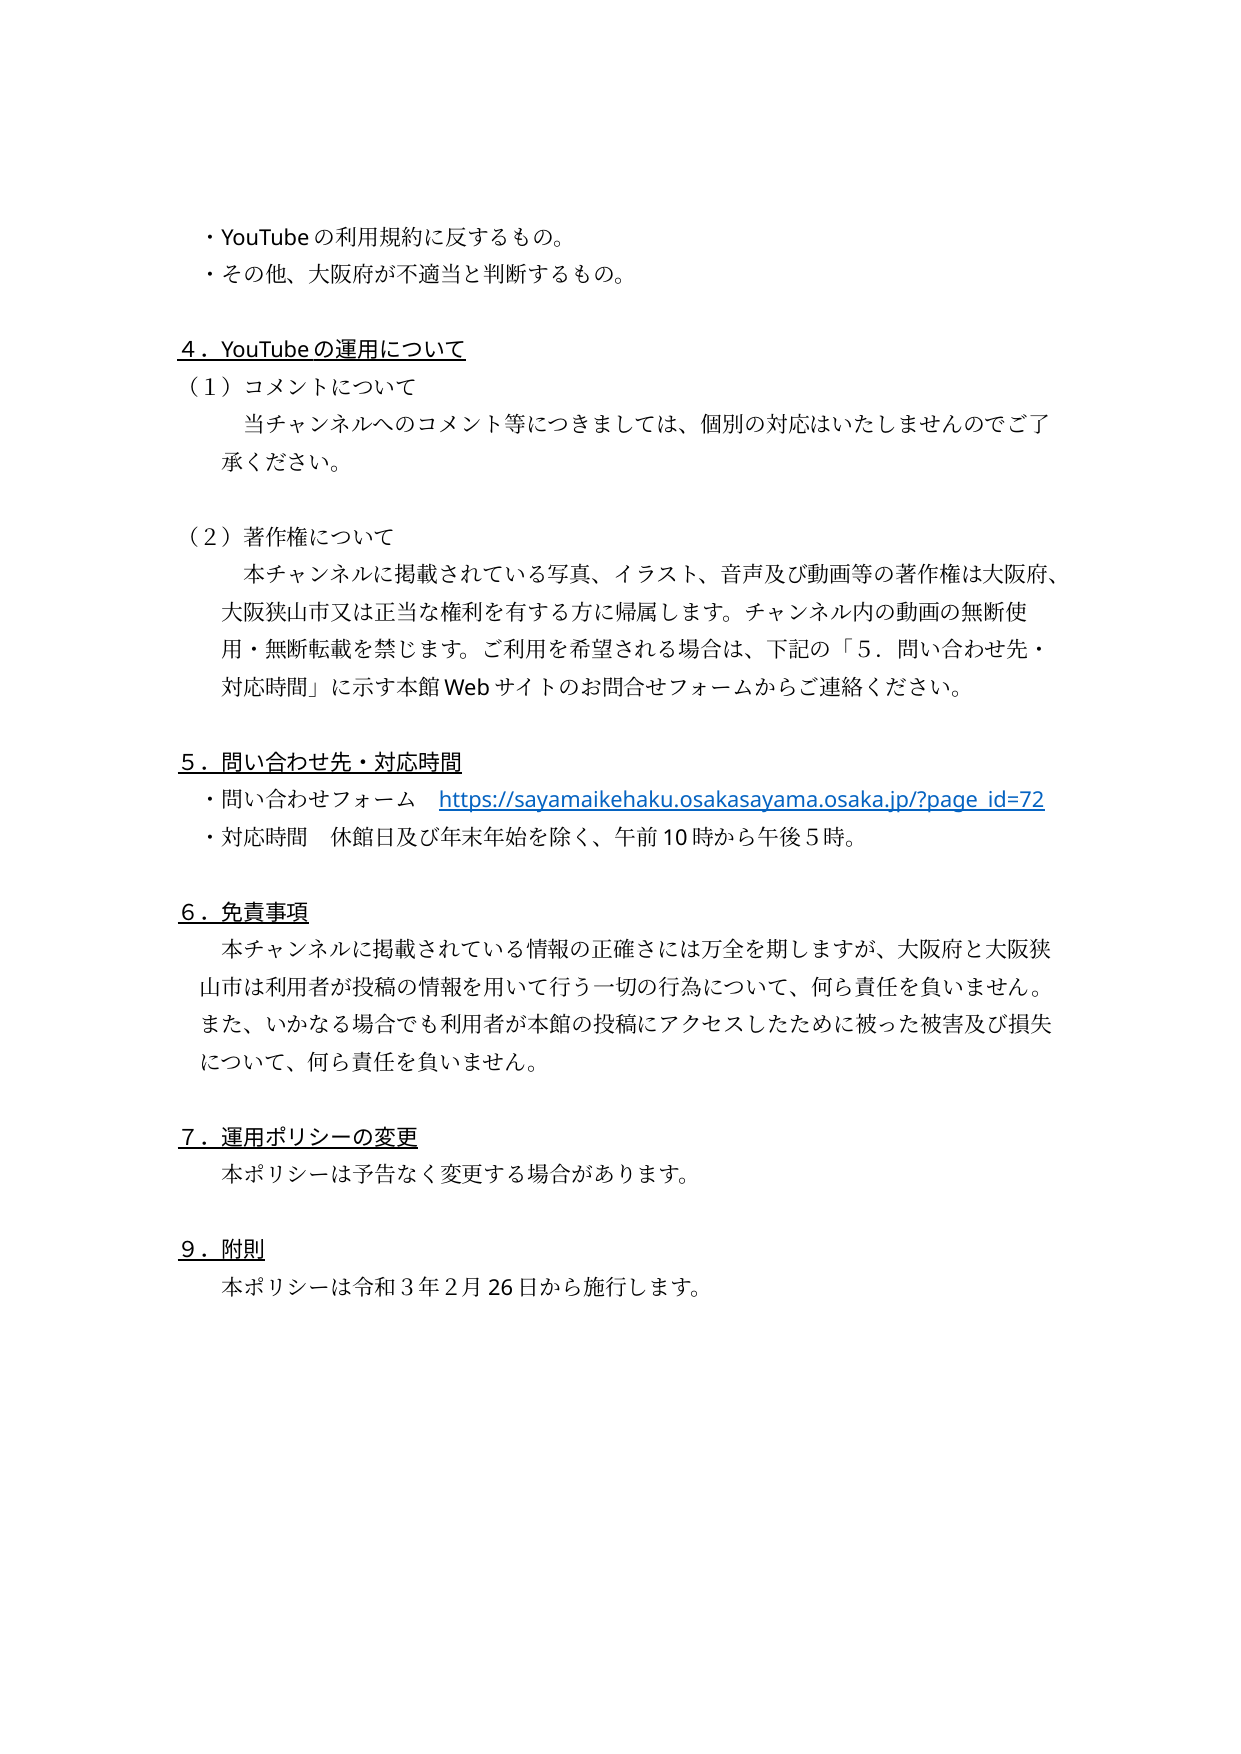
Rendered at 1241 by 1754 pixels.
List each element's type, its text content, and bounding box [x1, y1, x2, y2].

text ７．運用ポリシーの変更 [177, 1117, 1063, 1154]
text ・YouTubeの利用規約に反するもの。 [177, 217, 1063, 254]
text 当チャンネルへのコメント等につきましては、個別の対応はいたしませんのでご了承ください。 [177, 404, 1063, 479]
text 本ポリシーは予告なく変更する場合があります。 [177, 1154, 1063, 1192]
text 本チャンネルに掲載されている写真、イラスト、音声及び動画等の著作権は大阪府、大阪狭山市又は正当な権利を有する方に帰属します。チャンネル内の動画の無断使用・無断転載を禁じます。ご利用を希望される場合は、下記の「５．問い合わせ先・対応時間」に示す本館Webサイトのお問合せフォームからご連絡ください。 [177, 554, 1063, 704]
text ・問い合わせフォーム https://sayamaikehaku.osakasayama.osaka.jp/?page_id=72 [177, 779, 1063, 817]
text 本チャンネルに掲載されている情報の正確さには万全を期しますが、大阪府と大阪狭山市は利用者が投稿の情報を用いて行う一切の行為について、何ら責任を負いません。また、いかなる場合でも利用者が本館の投稿にアクセスしたために被った被害及び損失について、何ら責任を負いません。 [177, 929, 1063, 1079]
text ４．YouTubeの運用について [177, 329, 1063, 367]
text ・対応時間 休館日及び年末年始を除く、午前10時から午後５時。 [177, 817, 1063, 854]
text ６．免責事項 [177, 892, 1063, 929]
text 本ポリシーは令和３年２月26日から施行します。 [177, 1267, 1063, 1304]
text （１）コメントについて [177, 367, 1063, 404]
text ５．問い合わせ先・対応時間 [177, 742, 1063, 779]
text ９．附則 [177, 1229, 1063, 1267]
text （２）著作権について [177, 517, 1063, 554]
text ・その他、大阪府が不適当と判断するもの。 [177, 254, 1063, 292]
